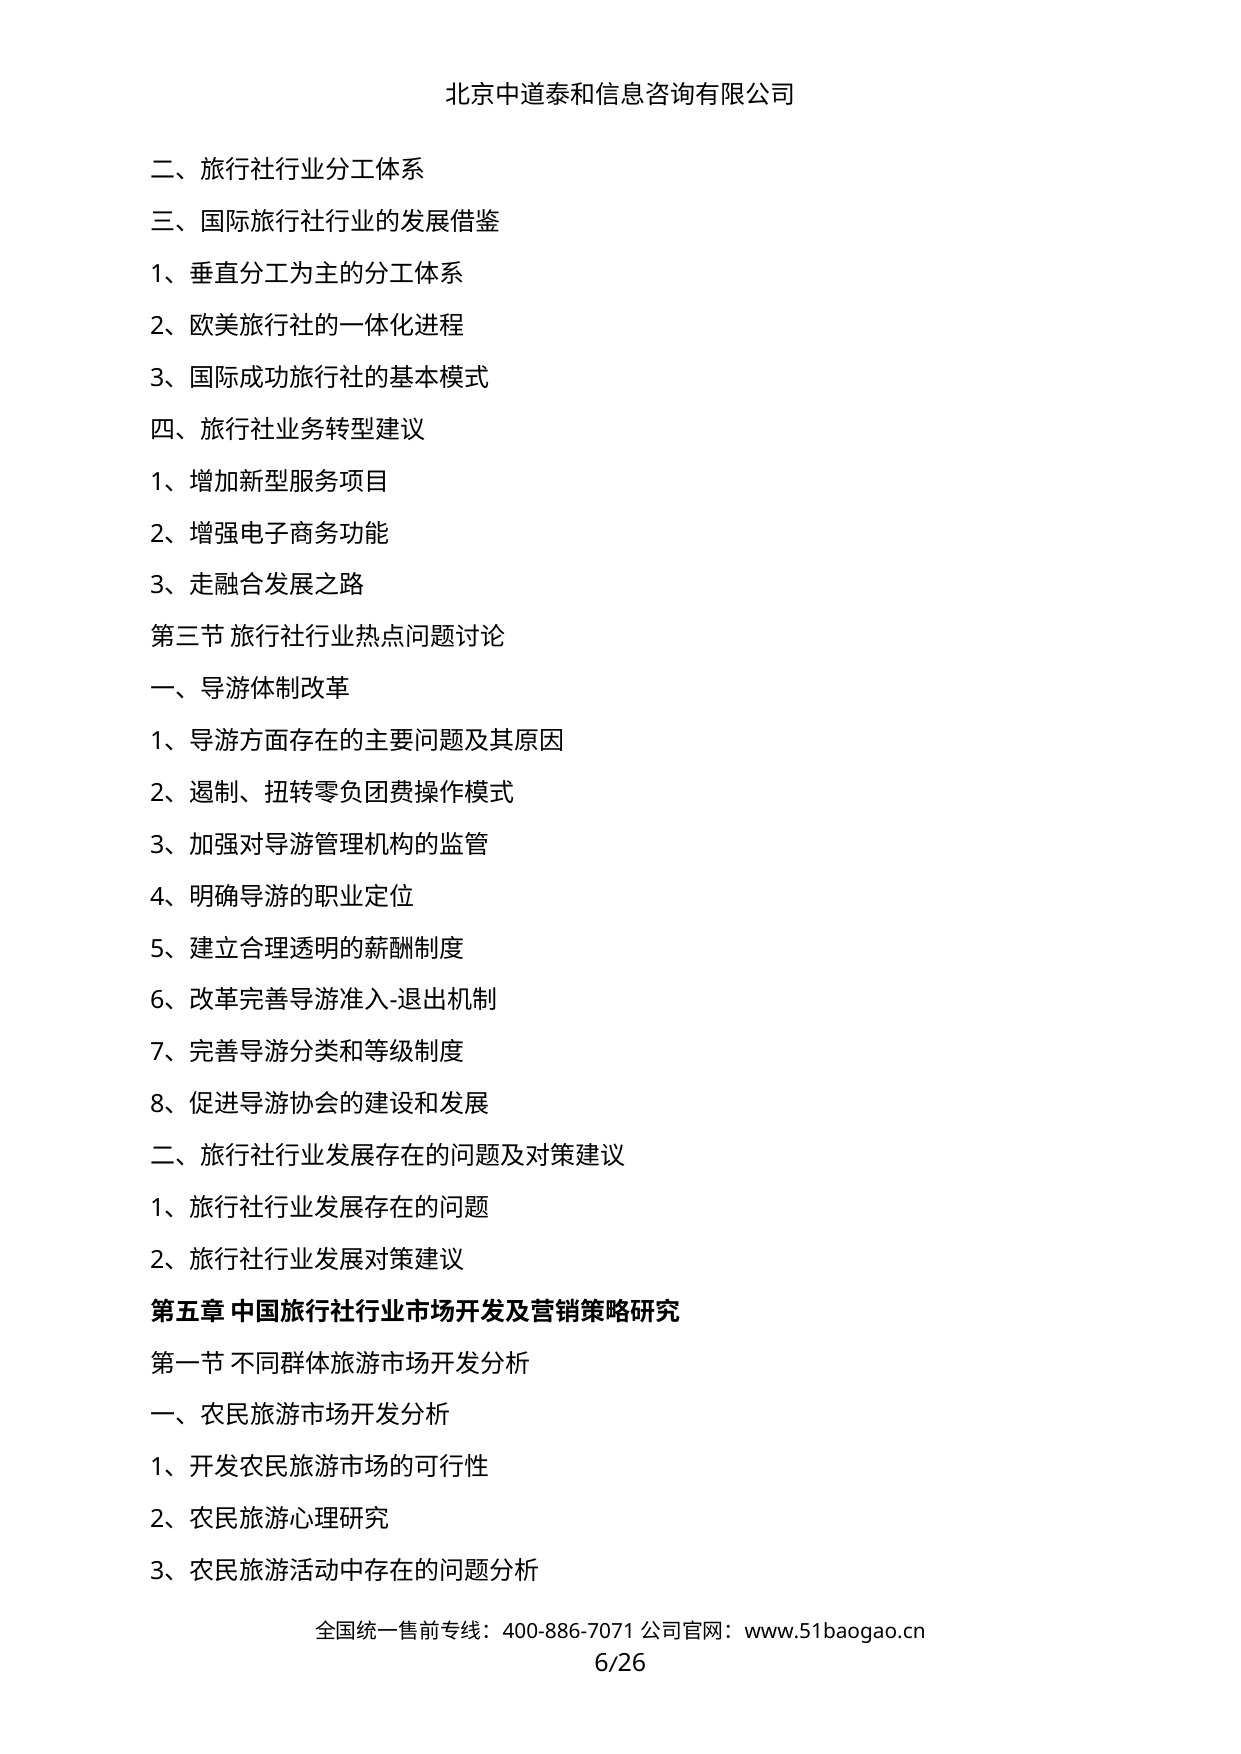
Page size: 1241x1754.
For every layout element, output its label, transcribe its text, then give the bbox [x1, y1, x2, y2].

text 2、欧美旅行社的一体化进程 [150, 306, 1090, 342]
text 5、建立合理透明的薪酬制度 [150, 928, 1090, 964]
text 二、旅行社行业发展存在的问题及对策建议 [150, 1136, 1090, 1172]
text 3、国际成功旅行社的基本模式 [150, 357, 1090, 394]
text 第五章 中国旅行社行业市场开发及营销策略研究 [150, 1291, 1090, 1327]
text 3、加强对导游管理机构的监管 [150, 824, 1090, 861]
text 第一节 不同群体旅游市场开发分析 [150, 1343, 1090, 1379]
text 2、增强电子商务功能 [150, 513, 1090, 549]
text 一、农民旅游市场开发分析 [150, 1395, 1090, 1431]
text 2、旅行社行业发展对策建议 [150, 1239, 1090, 1276]
text 1、导游方面存在的主要问题及其原因 [150, 721, 1090, 757]
text 2、农民旅游心理研究 [150, 1499, 1090, 1535]
text 3、农民旅游活动中存在的问题分析 [150, 1551, 1090, 1587]
text 四、旅行社业务转型建议 [150, 409, 1090, 446]
text 2、遏制、扭转零负团费操作模式 [150, 772, 1090, 809]
text 二、旅行社行业分工体系 [150, 150, 1090, 186]
text 3、走融合发展之路 [150, 565, 1090, 601]
text 1、增加新型服务项目 [150, 461, 1090, 497]
text 1、旅行社行业发展存在的问题 [150, 1187, 1090, 1224]
text 8、促进导游协会的建设和发展 [150, 1084, 1090, 1120]
text 一、导游体制改革 [150, 669, 1090, 705]
text 1、垂直分工为主的分工体系 [150, 254, 1090, 290]
text 第三节 旅行社行业热点问题讨论 [150, 617, 1090, 653]
text 1、开发农民旅游市场的可行性 [150, 1447, 1090, 1483]
text 6、改革完善导游准入-退出机制 [150, 980, 1090, 1016]
text 7、完善导游分类和等级制度 [150, 1032, 1090, 1068]
text 4、明确导游的职业定位 [150, 876, 1090, 912]
text 三、国际旅行社行业的发展借鉴 [150, 202, 1090, 238]
